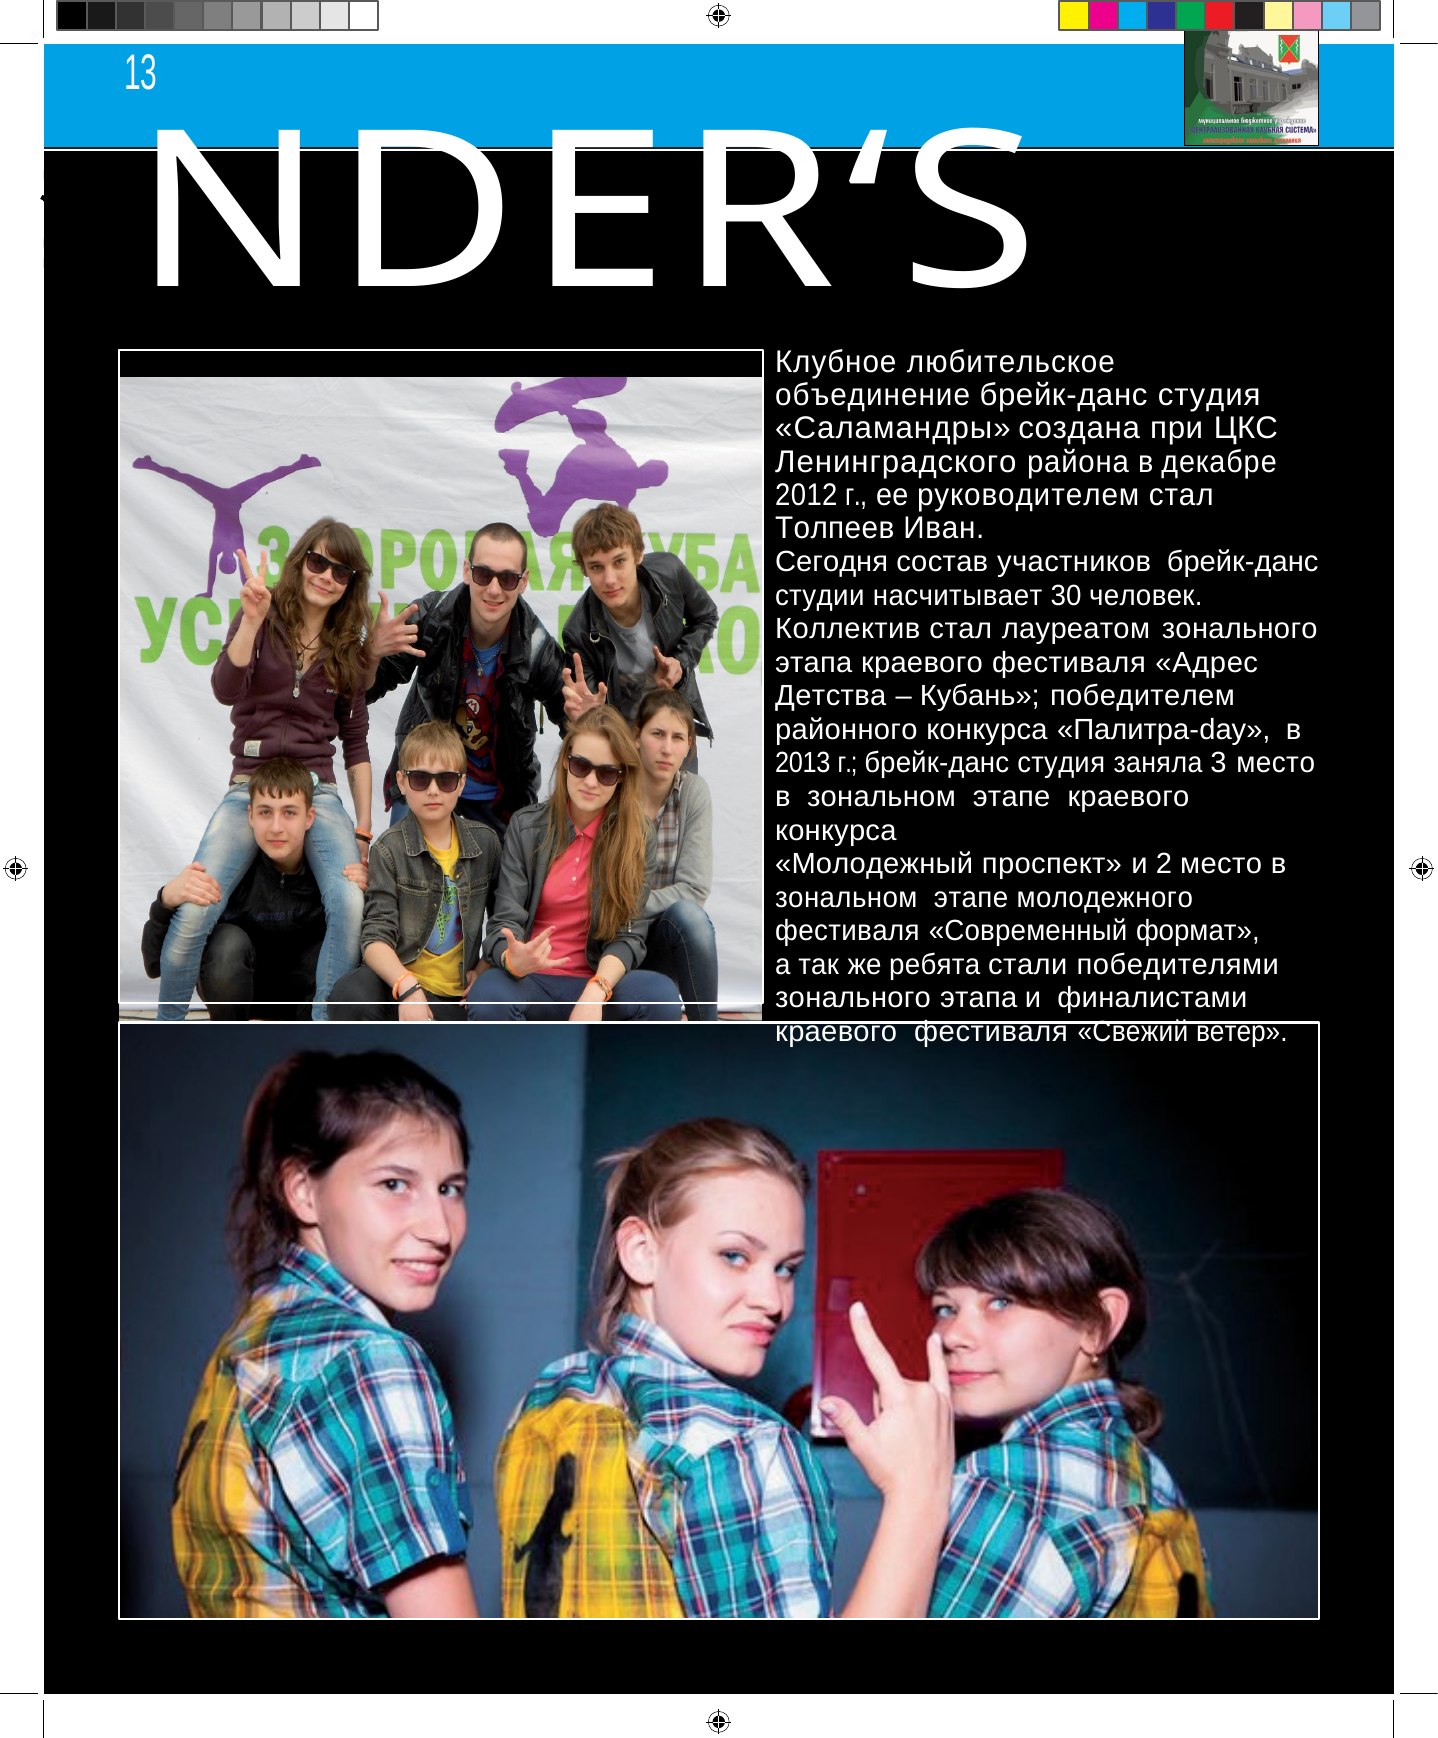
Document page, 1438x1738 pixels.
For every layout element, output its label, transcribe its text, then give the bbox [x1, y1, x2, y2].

text Клубное любительское объединение брейк-данс студия «Саламандры» создана при ЦКС Ленинградского района в декабре 2012 г., ее руководителем стал Толпеев Иван. [775, 346, 1319, 546]
picture [119, 1004, 762, 1021]
text Сегодня состав участников брейк-данс студии насчитывает 30 человек. [775, 546, 1319, 611]
subtitle 13 [124, 66, 1406, 96]
text «Молодежный проспект» и 2 место в зональном этапе молодежного фестиваля «Современный формат», а так же ребята стали победителями зонального этапа и финалистами краевого фестиваля «Свежий ветер». [775, 846, 1319, 1047]
picture [1185, 31, 1318, 66]
text NDER‘S [133, 96, 1406, 333]
picture [120, 377, 762, 1002]
text Коллектив стал лауреатом зонального этапа краевого фестиваля «Адрес Детства – Кубань»; победителем районного конкурса «Палитра-day», в 2013 г.; брейк-данс студия заняла 3 место в зональном этапе краевого конкурса [775, 611, 1319, 846]
picture [120, 1024, 1318, 1618]
